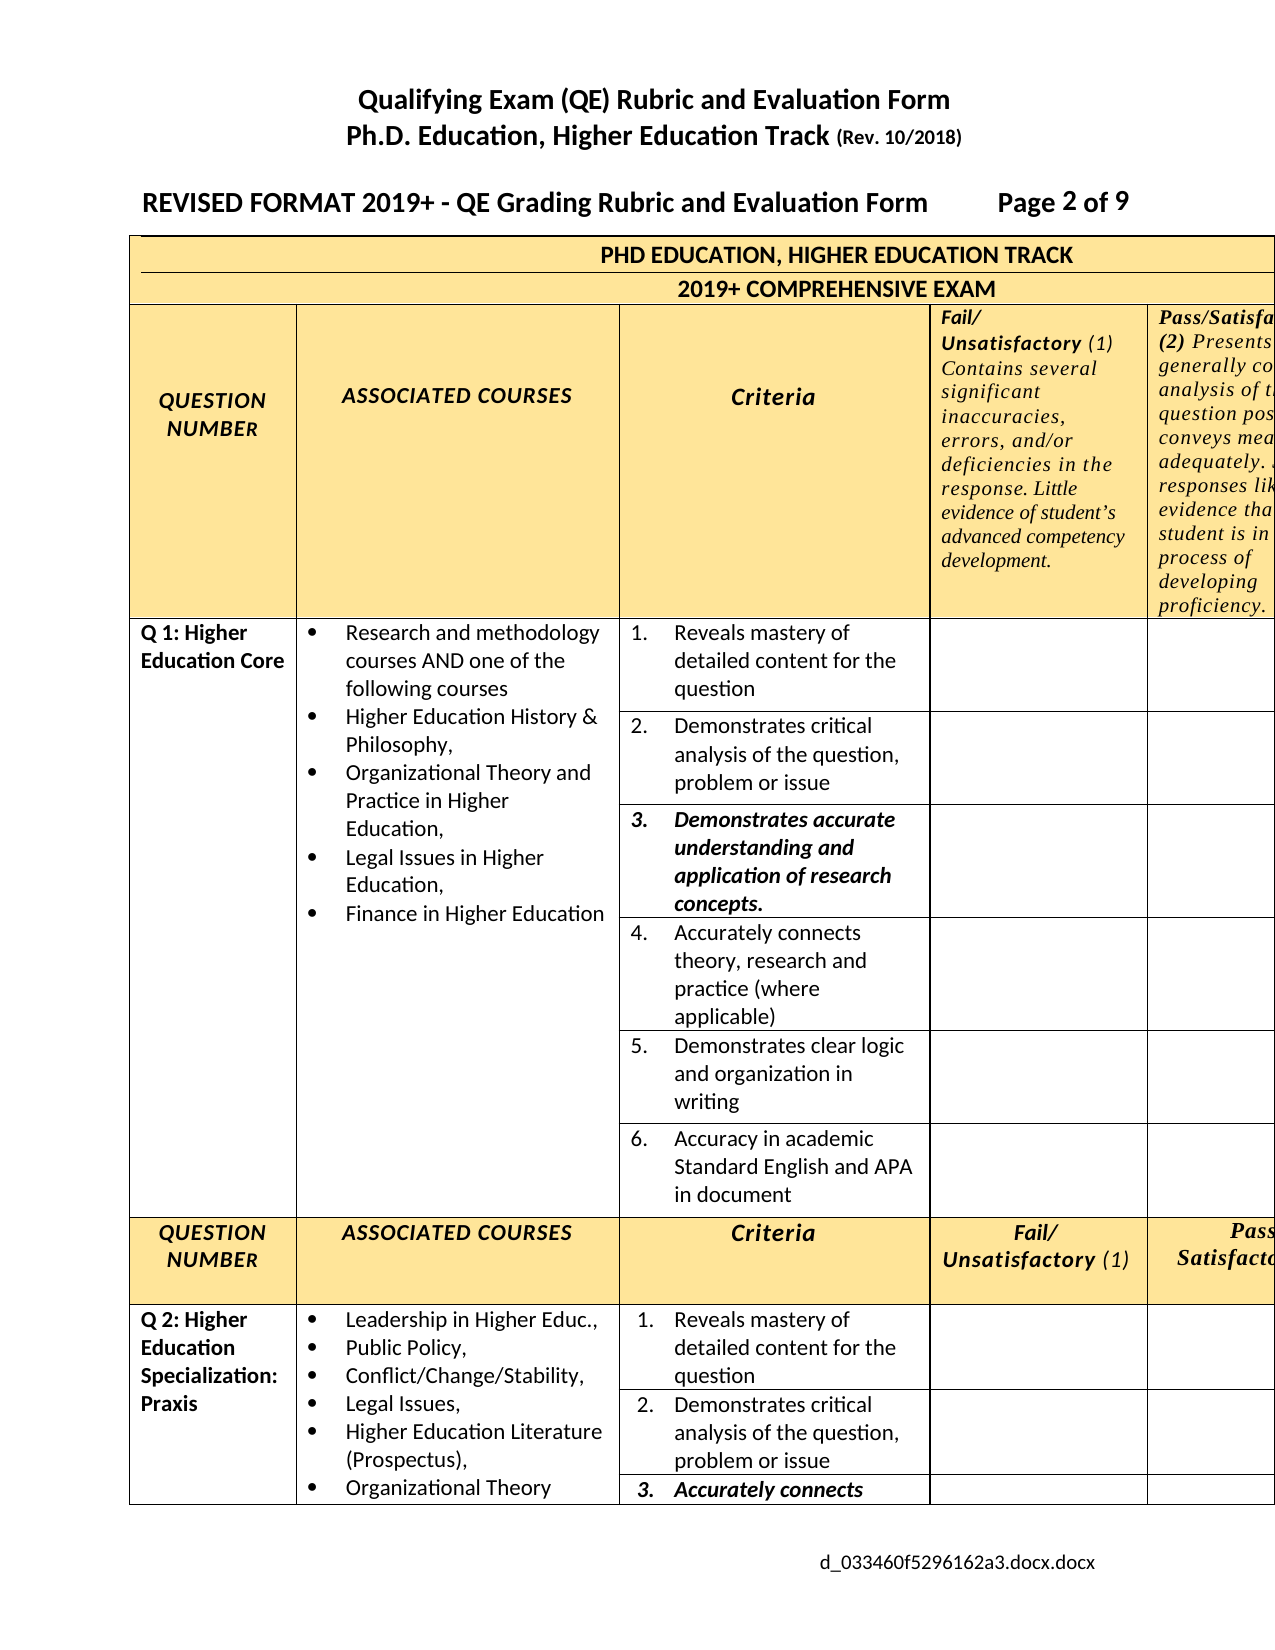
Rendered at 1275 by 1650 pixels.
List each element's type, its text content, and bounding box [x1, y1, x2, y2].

table_cell [1148, 1475, 1274, 1503]
table_cell ASSOCIATED COURSES [297, 1218, 619, 1304]
table_cell Accuracy in academic Standard English and APA in document [620, 1124, 929, 1217]
table_cell Q 2: Higher Education Specialization: Praxis [130, 1305, 296, 1503]
table_cell [931, 805, 1147, 917]
table_cell [1148, 1390, 1274, 1474]
table_cell [931, 1305, 1147, 1389]
table_cell [931, 1124, 1147, 1217]
table_cell [931, 1390, 1147, 1474]
table_cell [1148, 1031, 1274, 1123]
table_cell [931, 712, 1147, 804]
table_cell [1148, 619, 1274, 711]
table_cell Research and methodology courses AND one of the following courses Higher Education History & Philosophy, Organizational Theory and Practice in Higher Education, Legal Issues in Higher Education, Finance in Higher Education [297, 619, 619, 1217]
table_cell [1148, 805, 1274, 917]
table_cell Pass/ Satisfactory (2) [1148, 1218, 1274, 1304]
table_cell [1148, 918, 1274, 1030]
table_cell Leadership in Higher Educ., Public Policy, Conflict/Change/Stability, Legal Issues, Higher Education Literature (Prospectus), Organizational Theory Higher Education History & Philosophy, Finance in Higher Education [297, 1305, 619, 1503]
table_cell QUESTION NUMBER [130, 1218, 296, 1304]
table_cell Fail/ Unsatisfactory (1) [931, 1218, 1147, 1304]
table_cell [1148, 1124, 1274, 1217]
table_cell [931, 1031, 1147, 1123]
table_cell Reveals mastery of detailed content for the question [620, 1305, 929, 1389]
table_cell ASSOCIATED COURSES [297, 305, 619, 617]
table_cell QUESTION NUMBER [130, 305, 296, 617]
table_cell Criteria [620, 305, 929, 617]
table_cell Demonstrates clear logic and organization in writing [620, 1031, 929, 1123]
table_cell [931, 1475, 1147, 1503]
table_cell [620, 1475, 929, 1503]
table_cell Pass/Satisfactory (2) Presents a generally competent analysis of the question posed and conveys meaning adequately. Such responses likely have evidence that the student is in the process of developing proficiency. [1148, 305, 1274, 617]
table_header PHD EDUCATION, HIGHER EDUCATION TRACK 2019+ COMPREHENSIVE EXAM [130, 236, 1274, 303]
table_cell [931, 918, 1147, 1030]
table_cell Criteria [620, 1218, 929, 1304]
table_cell Accurately connects theory, research and practice (where applicable) [620, 918, 929, 1030]
table_cell [1148, 1305, 1274, 1389]
table_cell Demonstrates accurate understanding and application of research concepts. [620, 805, 929, 917]
table_cell Demonstrates critical analysis of the question, problem or issue [620, 1390, 929, 1474]
table_cell [931, 619, 1147, 711]
table_cell Q 1: Higher Education Core [130, 619, 296, 1217]
table_cell Fail/ Unsatisfactory (1) Contains several significant inaccuracies, errors, and/or deficiencies in the response. Little evidence of student’s advanced competency development. [931, 305, 1147, 617]
table_cell Reveals mastery of detailed content for the question [620, 619, 929, 711]
table_cell Demonstrates critical analysis of the question, problem or issue [620, 712, 929, 804]
table_cell [1148, 712, 1274, 804]
